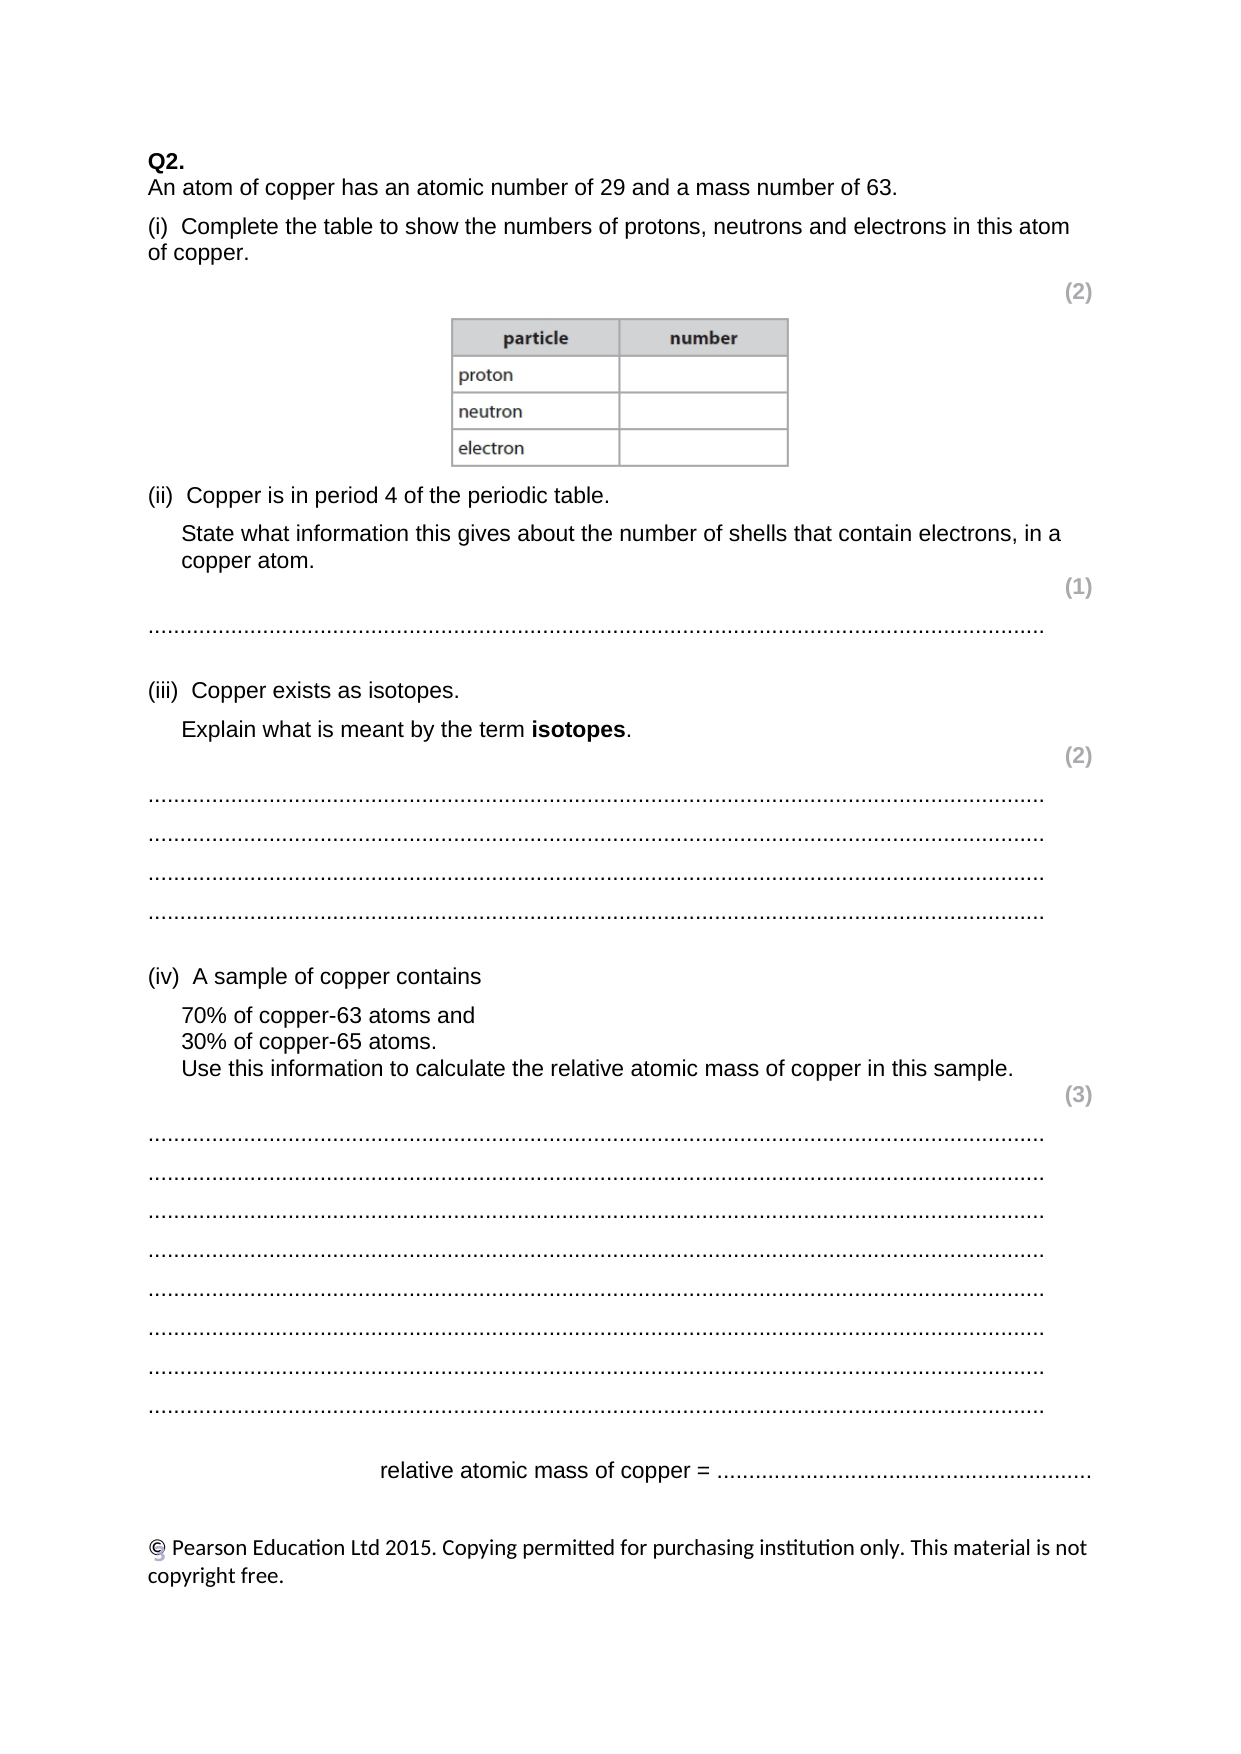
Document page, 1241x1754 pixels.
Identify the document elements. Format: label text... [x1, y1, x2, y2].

text ............................................................................................................................................. [148, 781, 1092, 808]
text ............................................................................................................................................. [148, 1120, 1092, 1146]
text Explain what is meant by the term isotopes. [181, 716, 1092, 742]
text ............................................................................................................................................. [148, 1159, 1092, 1185]
text State what information this gives about the number of shells that contain electrons, in a copper atom. [181, 520, 1092, 573]
text ............................................................................................................................................. [148, 820, 1092, 846]
text ............................................................................................................................................. [148, 1275, 1092, 1302]
text (2) [148, 742, 1092, 769]
text (2) [148, 278, 1092, 304]
text (1) [148, 573, 1092, 599]
text ............................................................................................................................................. [148, 612, 1092, 638]
text ............................................................................................................................................. [148, 1197, 1092, 1224]
text Use this information to calculate the relative atomic mass of copper in this sample. [181, 1054, 1092, 1081]
text (ii) Copper is in period 4 of the periodic table. [148, 482, 1092, 508]
text 30% of copper-65 atoms. [181, 1028, 1092, 1054]
text (i) Complete the table to show the numbers of protons, neutrons and electrons in this atom of copper. [148, 213, 1092, 266]
text ............................................................................................................................................. [148, 1353, 1092, 1379]
text (3) [148, 1081, 1092, 1107]
text (iv) A sample of copper contains [148, 937, 1092, 989]
text ............................................................................................................................................. [148, 859, 1092, 885]
text ............................................................................................................................................. [148, 1392, 1092, 1418]
text ............................................................................................................................................. [148, 898, 1092, 924]
text 70% of copper-63 atoms and [181, 1002, 1092, 1028]
text (iii) Copper exists as isotopes. [148, 651, 1092, 703]
text ............................................................................................................................................. [148, 1314, 1092, 1340]
text ............................................................................................................................................. [148, 1236, 1092, 1263]
text relative atomic mass of copper = ........................................................... [148, 1431, 1092, 1483]
picture [449, 317, 791, 469]
text Q2. An atom of copper has an atomic number of 29 and a mass number of 63. [148, 148, 1092, 200]
